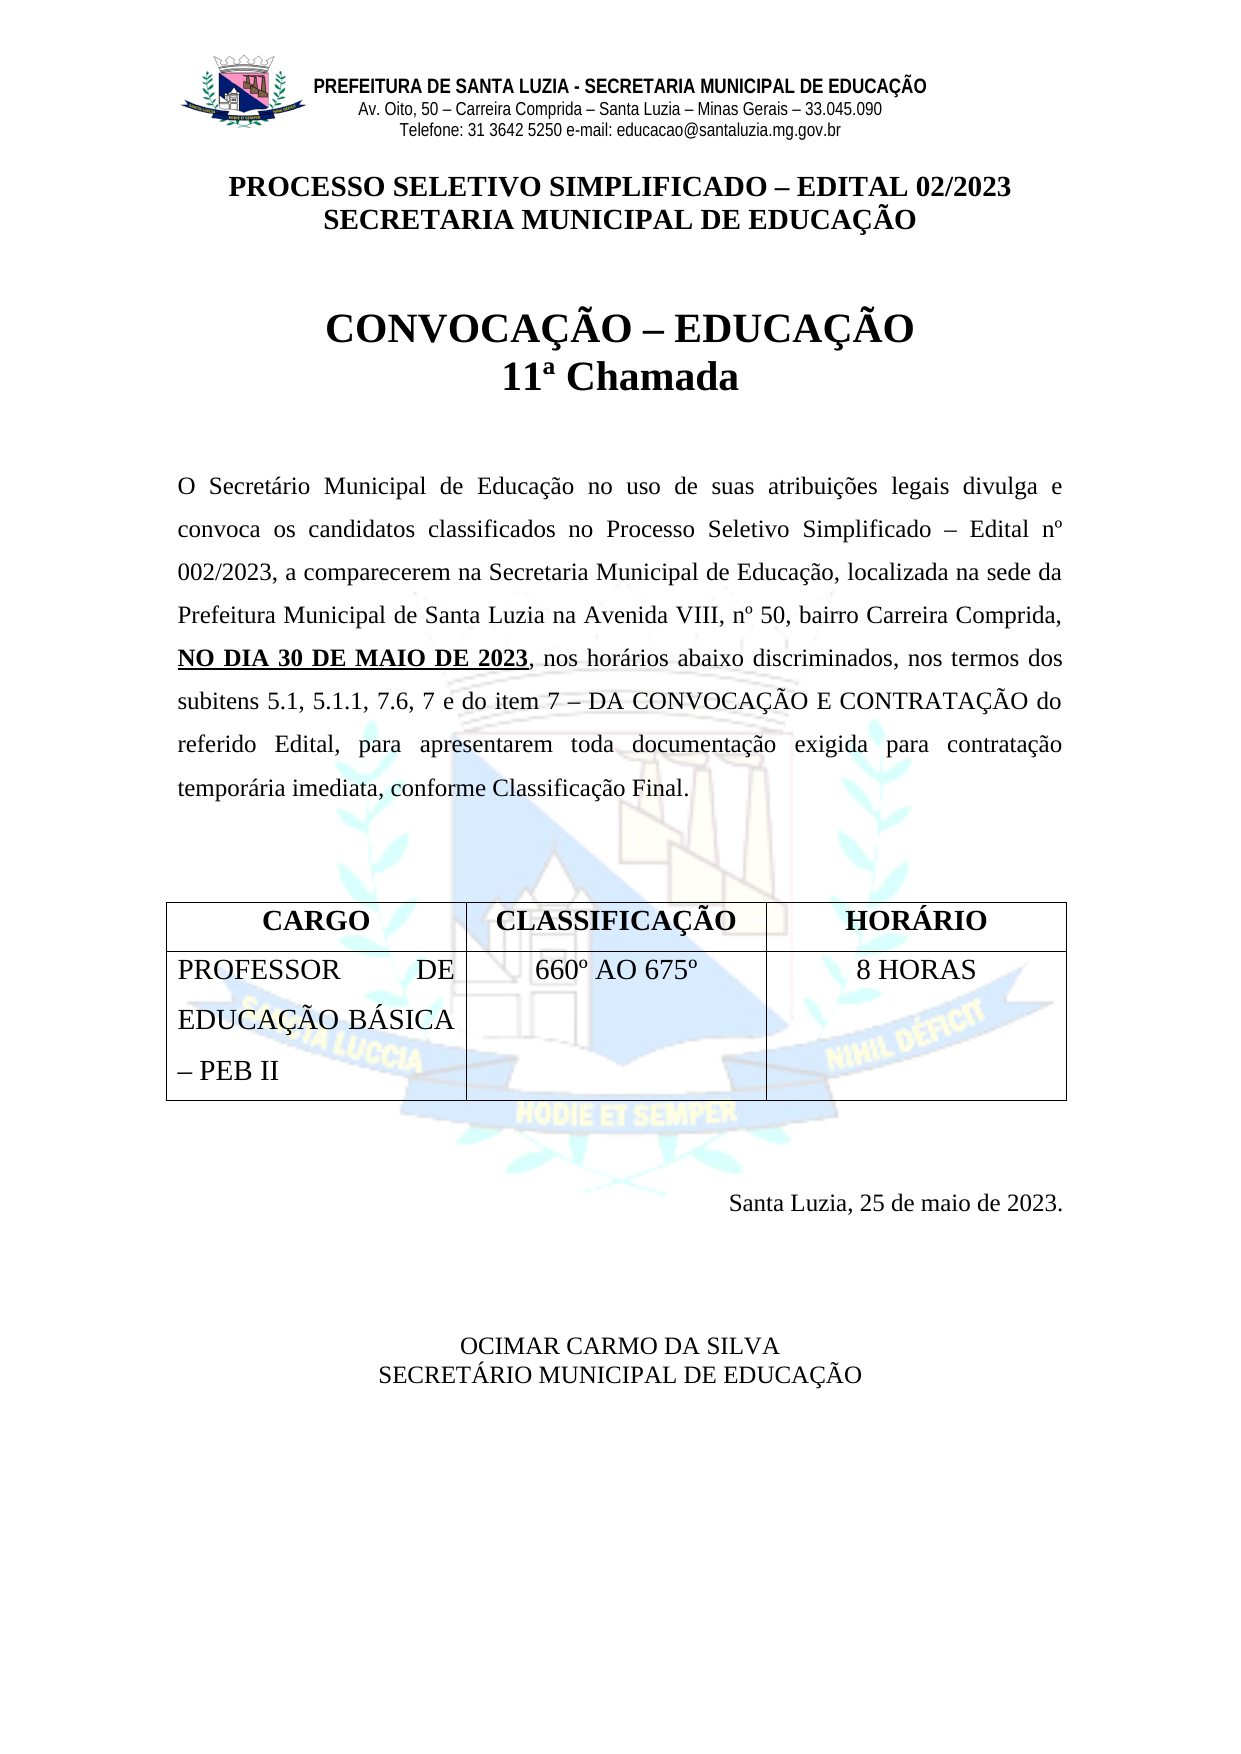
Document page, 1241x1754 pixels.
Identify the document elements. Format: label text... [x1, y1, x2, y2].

table_cell 660º AO 675º [467, 952, 766, 1100]
table_header CARGO [167, 903, 466, 951]
table_cell PROFESSOR DE EDUCAÇÃO BÁSICA – PEB II [167, 952, 466, 1100]
text 11ª Chamada [177, 351, 1063, 399]
table_header CLASSIFICAÇÃO [467, 903, 766, 951]
text Santa Luzia, 25 de maio de 2023. [177, 1188, 1063, 1216]
table_cell 8 HORAS [767, 952, 1066, 1100]
text OCIMAR CARMO DA SILVA [177, 1331, 1063, 1360]
text CONVOCAÇÃO – EDUCAÇÃO [177, 303, 1063, 351]
text SECRETÁRIO MUNICIPAL DE EDUCAÇÃO [177, 1360, 1063, 1389]
picture [180, 54, 307, 128]
text SECRETARIA MUNICIPAL DE EDUCAÇÃO [177, 202, 1063, 236]
text PROCESSO SELETIVO SIMPLIFICADO – EDITAL 02/2023 [177, 169, 1063, 202]
table_header HORÁRIO [767, 903, 1066, 951]
text O Secretário Municipal de Educação no uso de suas atribuições legais divulga e convoca os candidatos classificados no Processo Seletivo Simplificado – Edital nº 002/2023, a comparecerem na Secretaria Municipal de Educação, localizada na sede da Prefeitura Municipal de Santa Luzia na Avenida VIII, nº 50, bairro Carreira Comprida, NO DIA 30 DE MAIO DE 2023, nos horários abaixo discriminados, nos termos dos subitens 5.1, 5.1.1, 7.6, 7 e do item 7 – DA CONVOCAÇÃO E CONTRATAÇÃO do referido Edital, para apresentarem toda documentação exigida para contratação temporária imediata, conforme Classificação Final. [177, 471, 1063, 801]
